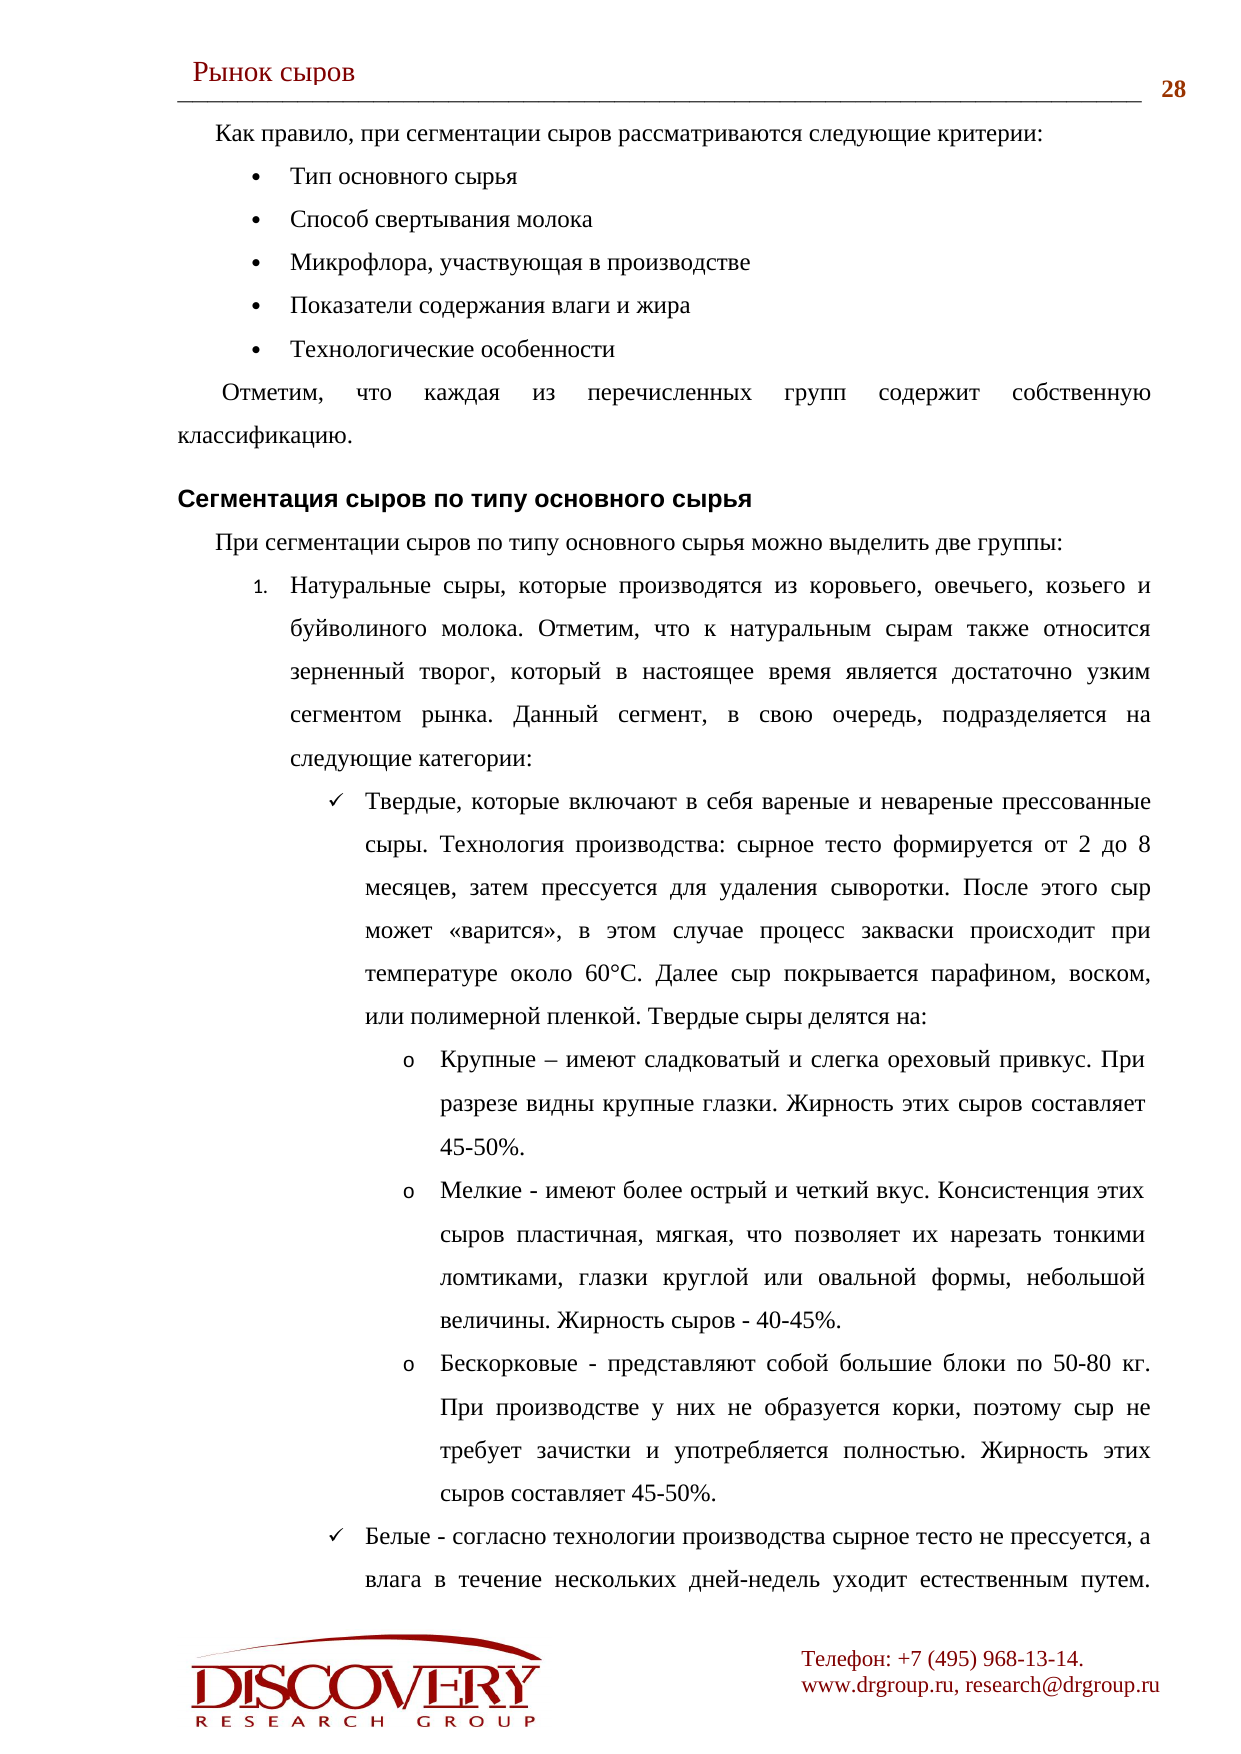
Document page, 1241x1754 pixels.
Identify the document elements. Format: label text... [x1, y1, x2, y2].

picture [177, 1629, 553, 1733]
list Тип основного сырья [252, 161, 1152, 190]
text При сегментации сыров по типу основного сырья можно выделить две группы: [177, 527, 1152, 556]
list Микрофлора, участвующая в производстве [252, 247, 1152, 276]
list Способ свертывания молока [252, 204, 1152, 233]
subtitle Сегментация сыров по типу основного сырья [177, 484, 1152, 513]
list Крупные – имеют сладковатый и слегка ореховый привкус. При разрезе видны крупные глазки. Жирность этих сыров составляет 45-50%. [402, 1044, 1146, 1160]
text Как правило, при сегментации сыров рассматриваются следующие критерии: [177, 118, 1152, 147]
list Твердые, которые включают в себя вареные и невареные прессованные сыры. Технология производства: сырное тесто формируется от 2 до 8 месяцев, затем прессуется для удаления сыворотки. После этого сыр может «варится», в этом случае процесс закваски происходит при температуре около 60°С. Далее сыр покрывается парафином, воском, или полимерной пленкой. Твердые сыры делятся на: [327, 786, 1152, 1030]
list Бескорковые - представляют собой большие блоки по 50-. При производстве у них не образуется корки, поэтому сыр не требует зачистки и употребляется полностью. Жирность этих сыров составляет 45-50%. [402, 1348, 1152, 1507]
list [327, 1521, 1152, 1593]
list Мелкие - имеют более острый и четкий вкус. Консистенция этих сыров пластичная, мягкая, что позволяет их нарезать тонкими ломтиками, глазки круглой или овальной формы, небольшой величины. Жирность сыров - 40-45%. [402, 1175, 1146, 1334]
list Технологические особенности [252, 334, 1152, 362]
text Отметим, что каждая из перечисленных групп содержит собственную классификацию. [177, 377, 1152, 449]
list Натуральные сыры, которые производятся из коровьего, овечьего, козьего и буйволиного молока. Отметим, что к натуральным сырам также относится зерненный творог, который в настоящее время является достаточно узким сегментом рынка. Данный сегмент, в свою очередь, подразделяется на следующие категории: [252, 570, 1152, 771]
list Показатели содержания влаги и жира [252, 291, 1152, 319]
